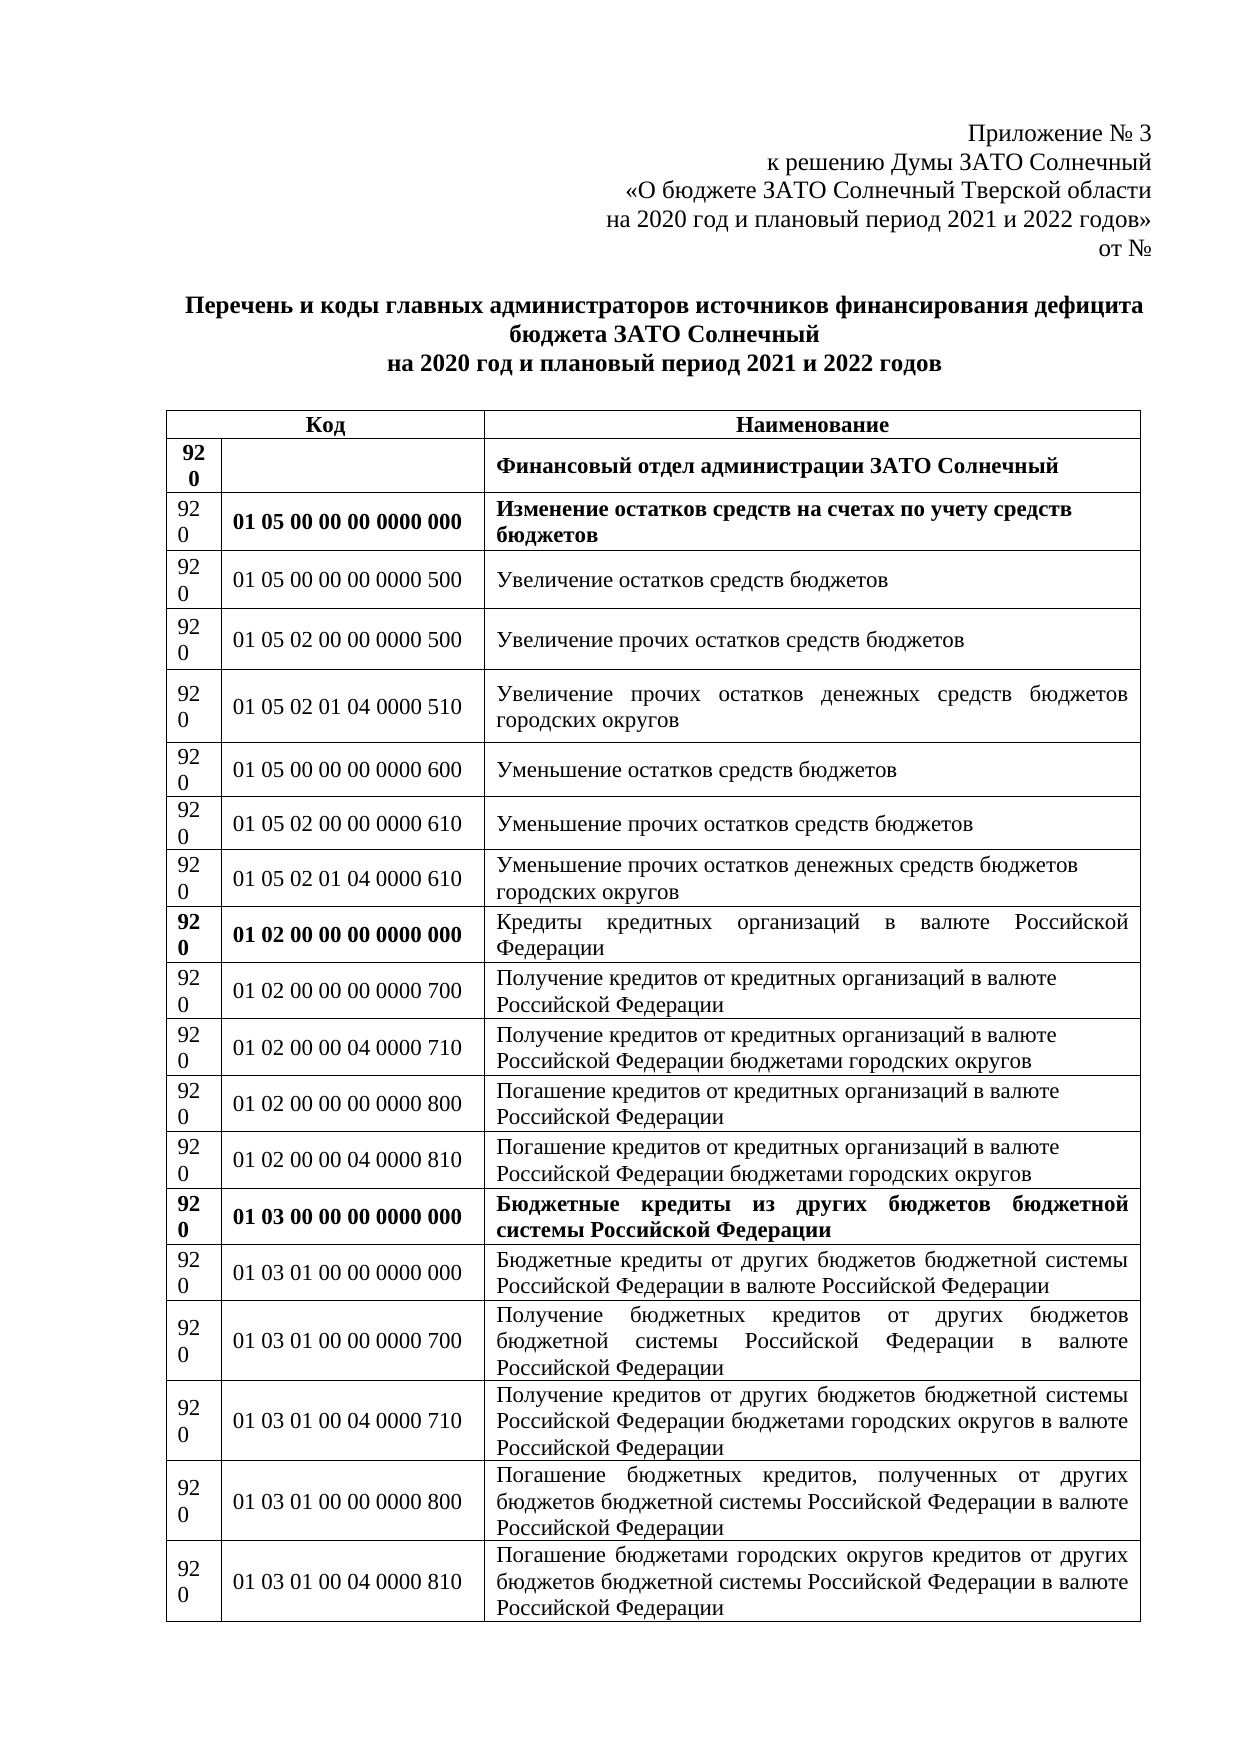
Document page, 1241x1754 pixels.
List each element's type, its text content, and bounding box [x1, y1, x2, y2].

table_cell 01 03 00 00 00 0000 000 [222, 1189, 484, 1244]
table_cell 920 [167, 797, 221, 849]
table_cell Изменение остатков средств на счетах по учету средств бюджетов [485, 493, 1140, 550]
table_cell Погашение кредитов от кредитных организаций в валюте Российской Федерации [485, 1076, 1140, 1131]
text от № [177, 233, 1152, 262]
table_cell 01 05 02 00 00 0000 500 [222, 609, 484, 669]
table_cell 920 [167, 1245, 221, 1300]
table_cell 920 [167, 1301, 221, 1380]
table_cell 920 [167, 1189, 221, 1244]
text Перечень и коды главных администраторов источников финансирования дефицита бюджета ЗАТО Солнечный [177, 291, 1152, 348]
table_cell Уменьшение прочих остатков средств бюджетов [485, 797, 1140, 849]
table_cell 01 05 02 01 04 0000 510 [222, 670, 484, 742]
table_cell Увеличение прочих остатков средств бюджетов [485, 609, 1140, 669]
table_cell 01 03 01 00 00 0000 700 [222, 1301, 484, 1380]
table_cell Получение бюджетных кредитов от других бюджетов бюджетной системы Российской Федерации в валюте Российской Федерации [485, 1301, 1140, 1380]
table_cell 920 [167, 670, 221, 742]
table_cell 920 [167, 743, 221, 796]
table_cell 920 [167, 1541, 221, 1621]
table_cell Уменьшение остатков средств бюджетов [485, 743, 1140, 796]
table_cell Кредиты кредитных организаций в валюте Российской Федерации [485, 907, 1140, 962]
table_cell Получение кредитов от кредитных организаций в валюте Российской Федерации [485, 963, 1140, 1018]
table_header Наименование [485, 411, 1140, 438]
table_header Код [167, 411, 484, 438]
table_cell 01 05 00 00 00 0000 500 [222, 551, 484, 608]
table_cell Увеличение остатков средств бюджетов [485, 551, 1140, 608]
table_cell 01 02 00 00 04 0000 710 [222, 1019, 484, 1075]
table_cell [222, 439, 484, 492]
table_cell 01 02 00 00 00 0000 000 [222, 907, 484, 962]
table_cell 920 [167, 963, 221, 1018]
text на 2020 год и плановый период 2021 и 2022 годов [177, 348, 1152, 377]
text Приложение № 3 [177, 118, 1152, 147]
table_cell 920 [167, 1461, 221, 1540]
table_cell 920 [167, 1132, 221, 1187]
table_cell 920 [167, 493, 221, 550]
table_cell 01 05 02 01 04 0000 610 [222, 850, 484, 906]
text на 2020 год и плановый период 2021 и 2022 годов» [177, 204, 1152, 233]
table_cell 920 [167, 1381, 221, 1460]
table_cell 01 02 00 00 04 0000 810 [222, 1132, 484, 1187]
table_cell Получение кредитов от кредитных организаций в валюте Российской Федерации бюджетами городских округов [485, 1019, 1140, 1075]
table_cell Финансовый отдел администрации ЗАТО Солнечный [485, 439, 1140, 492]
text к решению Думы ЗАТО Солнечный [177, 147, 1152, 176]
table_cell 01 02 00 00 00 0000 700 [222, 963, 484, 1018]
table_cell 920 [167, 439, 221, 492]
table_cell Бюджетные кредиты от других бюджетов бюджетной системы Российской Федерации в валюте Российской Федерации [485, 1245, 1140, 1300]
table_cell Бюджетные кредиты из других бюджетов бюджетной системы Российской Федерации [485, 1189, 1140, 1244]
table_cell 01 05 00 00 00 0000 000 [222, 493, 484, 550]
table_cell 01 05 00 00 00 0000 600 [222, 743, 484, 796]
table_cell 01 02 00 00 00 0000 800 [222, 1076, 484, 1131]
table_cell 920 [167, 1076, 221, 1131]
text «О бюджете ЗАТО Солнечный Тверской области [177, 176, 1152, 204]
table_cell 01 03 01 00 00 0000 000 [222, 1245, 484, 1300]
table_cell 920 [167, 850, 221, 906]
table_cell Погашение кредитов от кредитных организаций в валюте Российской Федерации бюджетами городских округов [485, 1132, 1140, 1187]
table_cell Погашение бюджетами городских округов кредитов от других бюджетов бюджетной системы Российской Федерации в валюте Российской Федерации [485, 1541, 1140, 1621]
table_cell 920 [167, 551, 221, 608]
table_cell Увеличение прочих остатков денежных средств бюджетов городских округов [485, 670, 1140, 742]
table_cell Получение кредитов от других бюджетов бюджетной системы Российской Федерации бюджетами городских округов в валюте Российской Федерации [485, 1381, 1140, 1460]
table_cell 920 [167, 609, 221, 669]
table_cell Уменьшение прочих остатков денежных средств бюджетов городских округов [485, 850, 1140, 906]
table_cell 01 03 01 00 04 0000 810 [222, 1541, 484, 1621]
table_cell 920 [167, 907, 221, 962]
table_cell 01 03 01 00 04 0000 710 [222, 1381, 484, 1460]
table_cell Погашение бюджетных кредитов, полученных от других бюджетов бюджетной системы Российской Федерации в валюте Российской Федерации [485, 1461, 1140, 1540]
table_cell 920 [167, 1019, 221, 1075]
table_cell 01 03 01 00 00 0000 800 [222, 1461, 484, 1540]
table_cell 01 05 02 00 00 0000 610 [222, 797, 484, 849]
